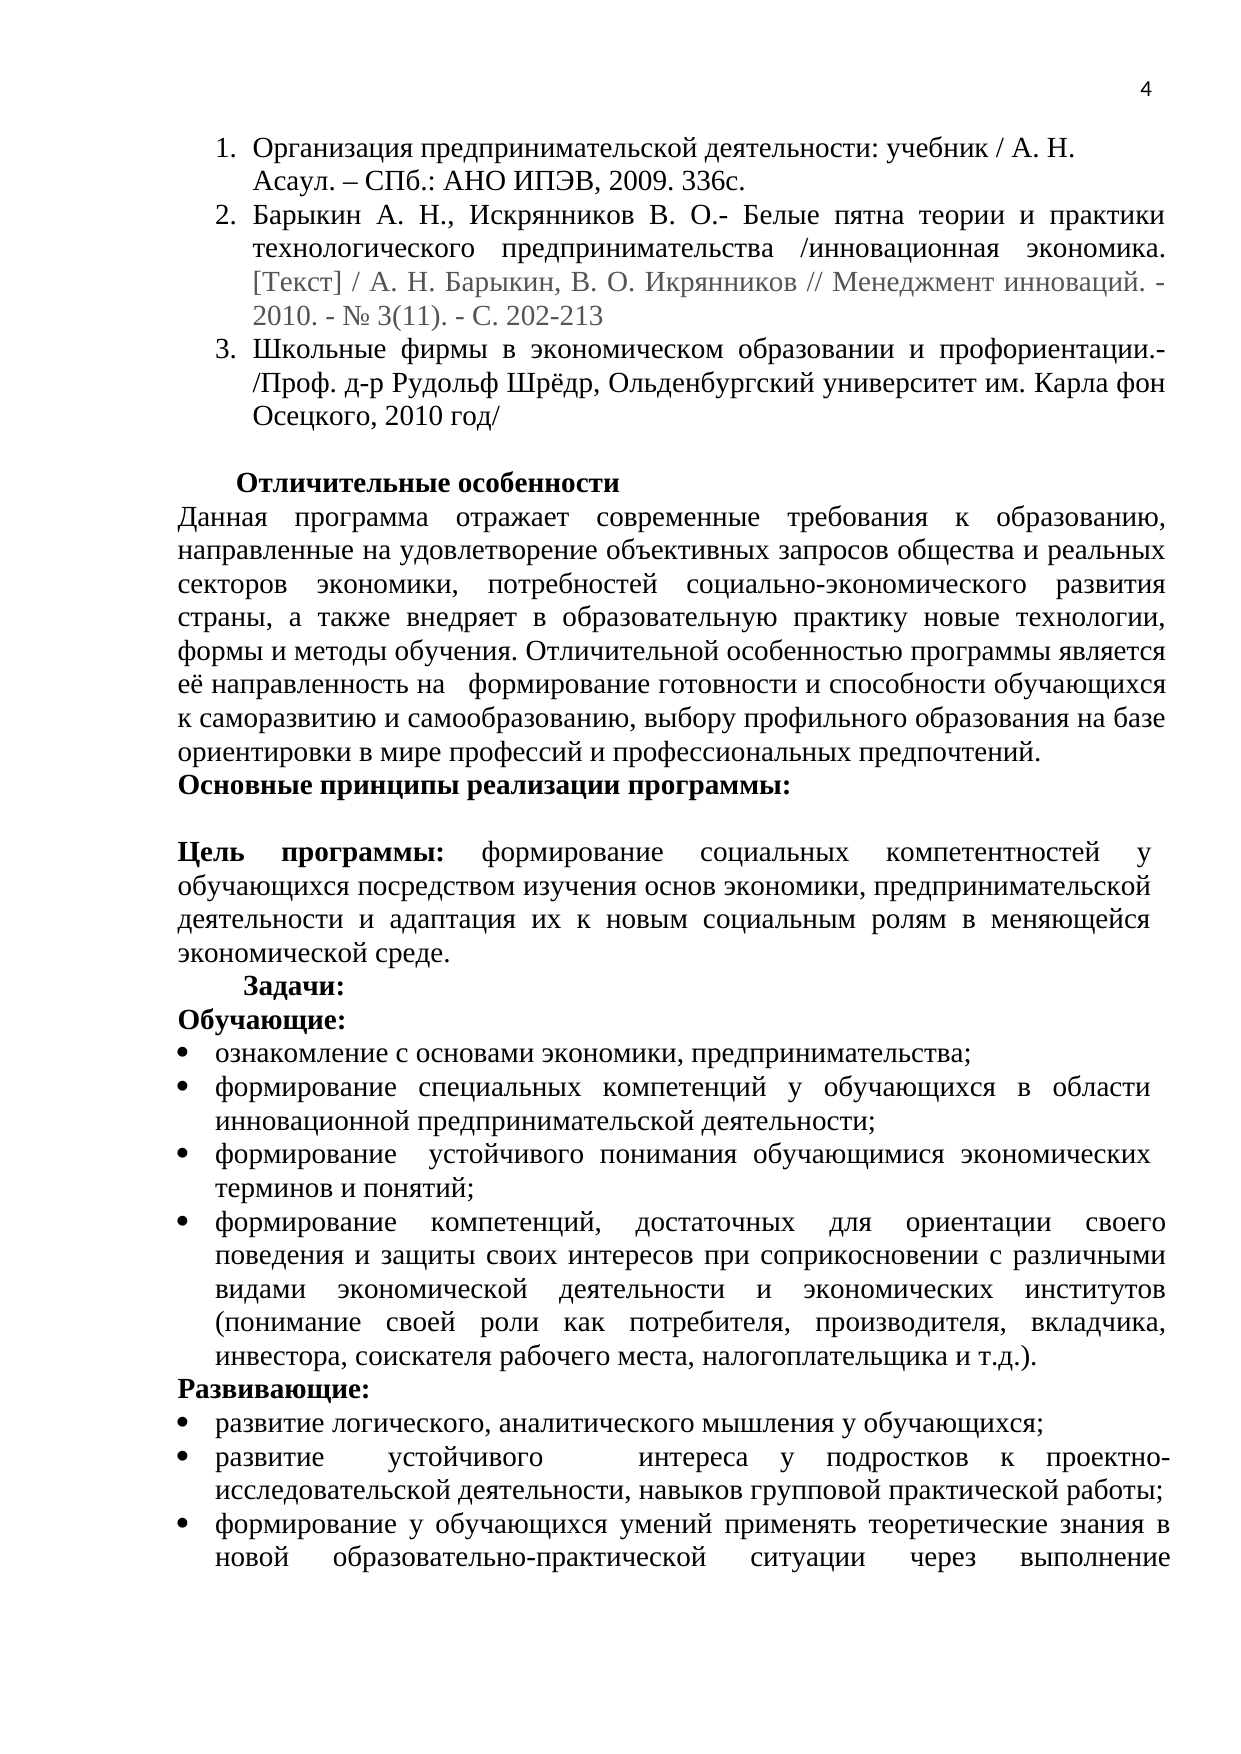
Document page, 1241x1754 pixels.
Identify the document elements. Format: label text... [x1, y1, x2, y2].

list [177, 1506, 1171, 1573]
text Отличительные особенности [177, 465, 1167, 499]
list развитие логического, аналитического мышления у обучающихся; [177, 1405, 1171, 1439]
list ознакомление с основами экономики, предпринимательства; [177, 1036, 1152, 1069]
text Основные принципы реализации программы: [177, 767, 1167, 801]
list формирование компетенций, достаточных для ориентации своего поведения и защиты своих интересов при соприкосновении с различными видами экономической деятельности и экономических институтов (понимание своей роли как потребителя, производителя, вкладчика, инвестора, соискателя рабочего места, налогоплательщика и т.д.). [177, 1204, 1167, 1371]
list развитие устойчивого интереса у подростков к проектно-исследовательской деятельности, навыков групповой практической работы; [177, 1439, 1171, 1506]
text Задачи: [118, 968, 1167, 1002]
list Барыкин А. Н., Искрянников В. О.- Белые пятна теории и практики технологического предпринимательства /инновационная экономика. [Текст] / А. Н. Барыкин, В. О. Икрянников // Менеджмент инноваций. - 2010. - № 3(11). - С. 202-213 [215, 197, 1167, 331]
text Цель программы: формирование социальных компетентностей у обучающихся посредством изучения основ экономики, предпринимательской деятельности и адаптация их к новым социальным ролям в меняющейся экономической среде. [177, 834, 1152, 968]
text Обучающие: [121, 1002, 1171, 1036]
list формирование устойчивого понимания обучающимися экономических терминов и понятий; [177, 1136, 1152, 1204]
list Организация предпринимательской деятельности: учебник / А. Н. Асаул. – СПб.: АНО ИПЭВ, 2009. 336с. [215, 130, 1152, 197]
list формирование специальных компетенций у обучающихся в области инновационной предпринимательской деятельности; [177, 1069, 1152, 1136]
text Развивающие: [177, 1371, 1152, 1405]
list Школьные фирмы в экономическом образовании и профориентации.- /Проф. д-р Рудольф Шрёдр, Ольденбургский университет им. Карла фон Осецкого, 2010 год/ [215, 331, 1167, 432]
text Данная программа отражает современные требования к образованию, направленные на удовлетворение объективных запросов общества и реальных секторов экономики, потребностей социально-экономического развития страны, а также внедряет в образовательную практику новые технологии, формы и методы обучения. Отличительной особенностью программы является её направленность на формирование готовности и способности обучающихся к саморазвитию и самообразованию, выбору профильного образования на базе ориентировки в мире профессий и профессиональных предпочтений. [177, 499, 1167, 767]
